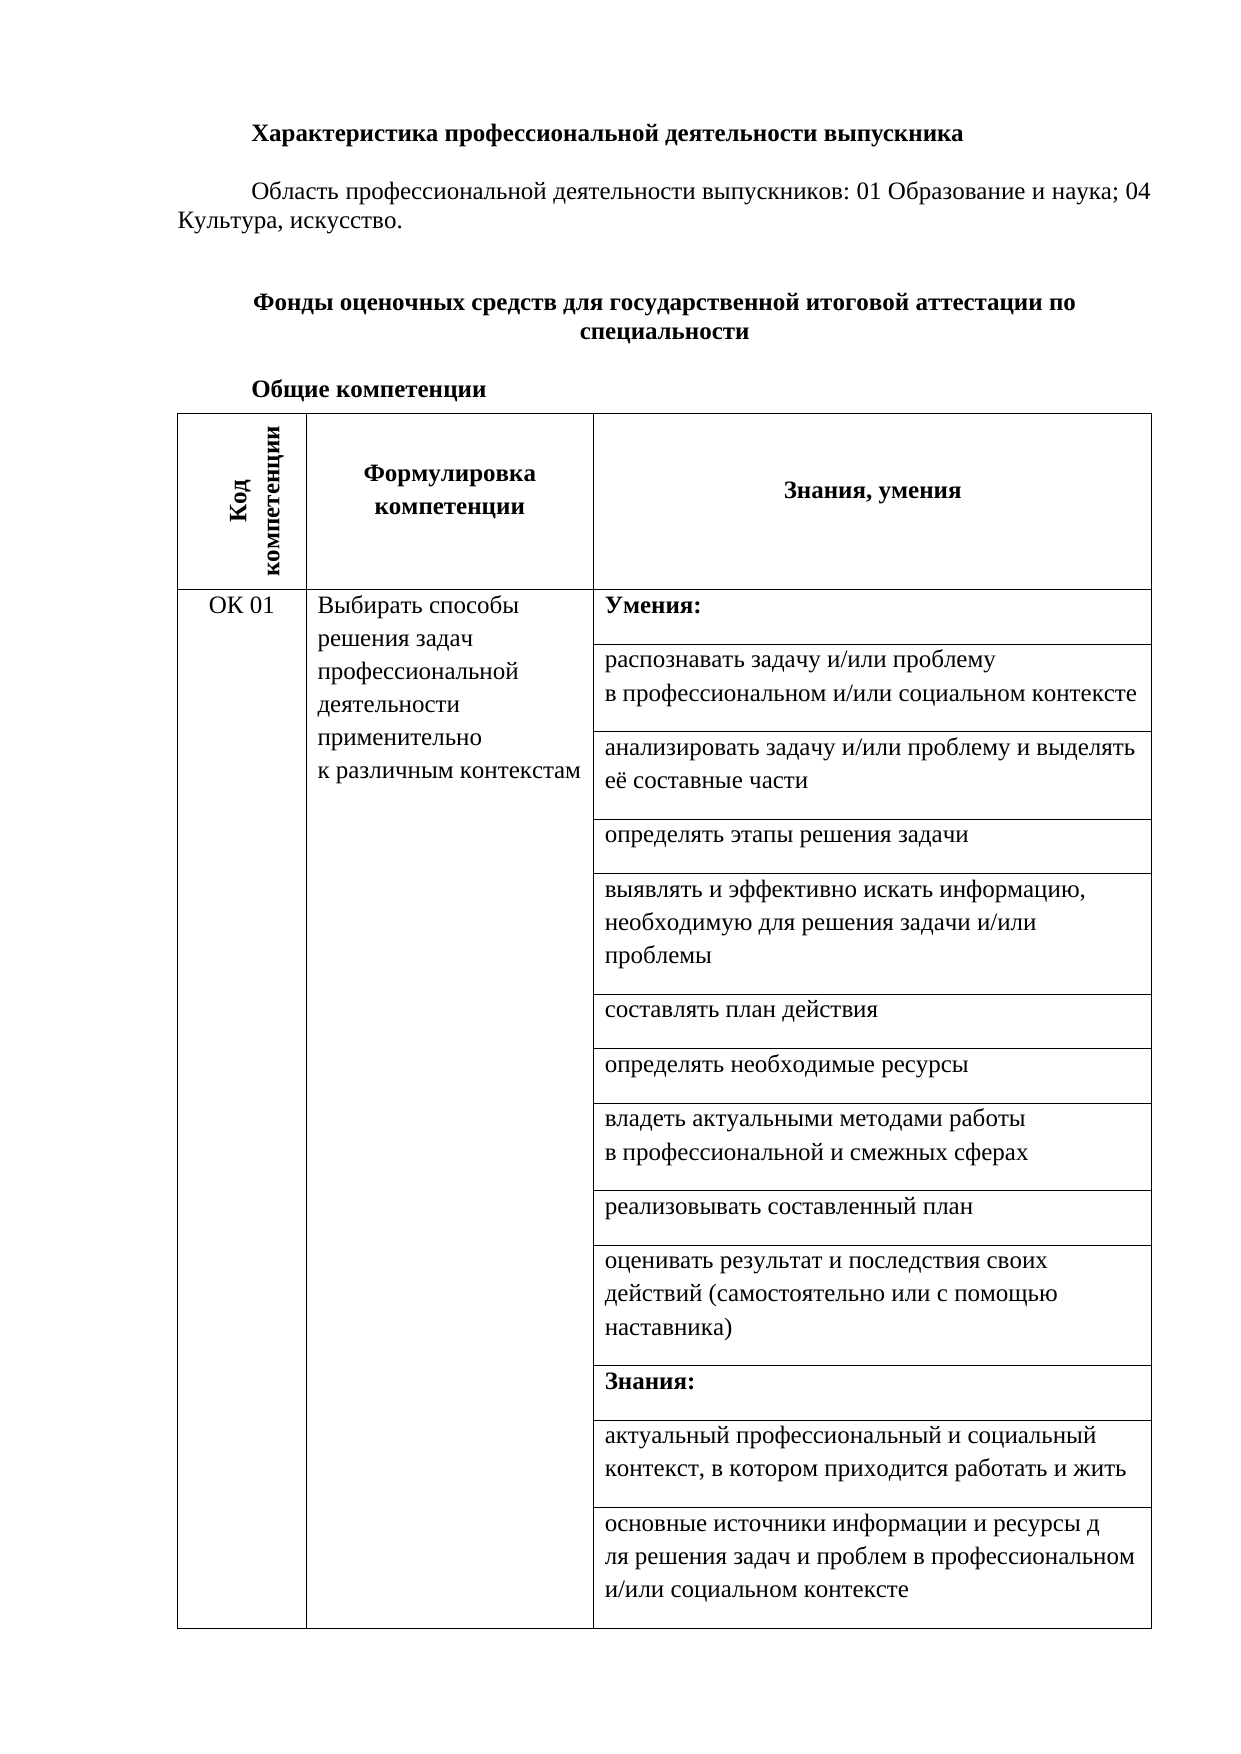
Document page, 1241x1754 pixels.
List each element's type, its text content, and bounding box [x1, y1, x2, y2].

table_cell Знания: [594, 1366, 1151, 1419]
table_cell основные источники информации и ресурсы д ля решения задач и проблем в профессиональном и/или социальном контексте [594, 1508, 1151, 1627]
table_cell составлять план действия [594, 995, 1151, 1048]
table_cell выявлять и эффективно искать информацию, необходимую для решения задачи и/или проблемы [594, 874, 1151, 993]
table_header Знания, умения [594, 414, 1151, 589]
table_cell Выбирать способы решения задач профессиональной деятельности применительно к различным контекстам [307, 590, 593, 1627]
table_cell распознавать задачу и/или проблему в профессиональном и/или социальном контексте [594, 645, 1151, 731]
table_cell Умения: [594, 590, 1151, 643]
table_cell оценивать результат и последствия своих действий (самостоятельно или с помощью наставника) [594, 1246, 1151, 1365]
text Фонды оценочных средств для государственной итоговой аттестации по специальности [177, 287, 1152, 345]
table_cell ОК 01 [178, 590, 306, 1627]
text Общие компетенции [177, 374, 1152, 402]
subtitle Характеристика профессиональной деятельности выпускника [177, 118, 1152, 147]
table_cell актуальный профессиональный и социальный контекст, в котором приходится работать и жить [594, 1421, 1151, 1507]
text Область профессиональной деятельности выпускников: 01 Образование и наука; 04 Культура, искусство. [177, 176, 1152, 233]
table_cell реализовывать составленный план [594, 1191, 1151, 1244]
table_cell определять этапы решения задачи [594, 820, 1151, 873]
table_header Формулировка компетенции [307, 414, 593, 589]
table_cell определять необходимые ресурсы [594, 1049, 1151, 1102]
table_cell анализировать задачу и/или проблему и выделять её составные части [594, 732, 1151, 818]
table_cell владеть актуальными методами работы в профессиональной и смежных сферах [594, 1104, 1151, 1190]
table_header Код компетенции [178, 414, 306, 589]
